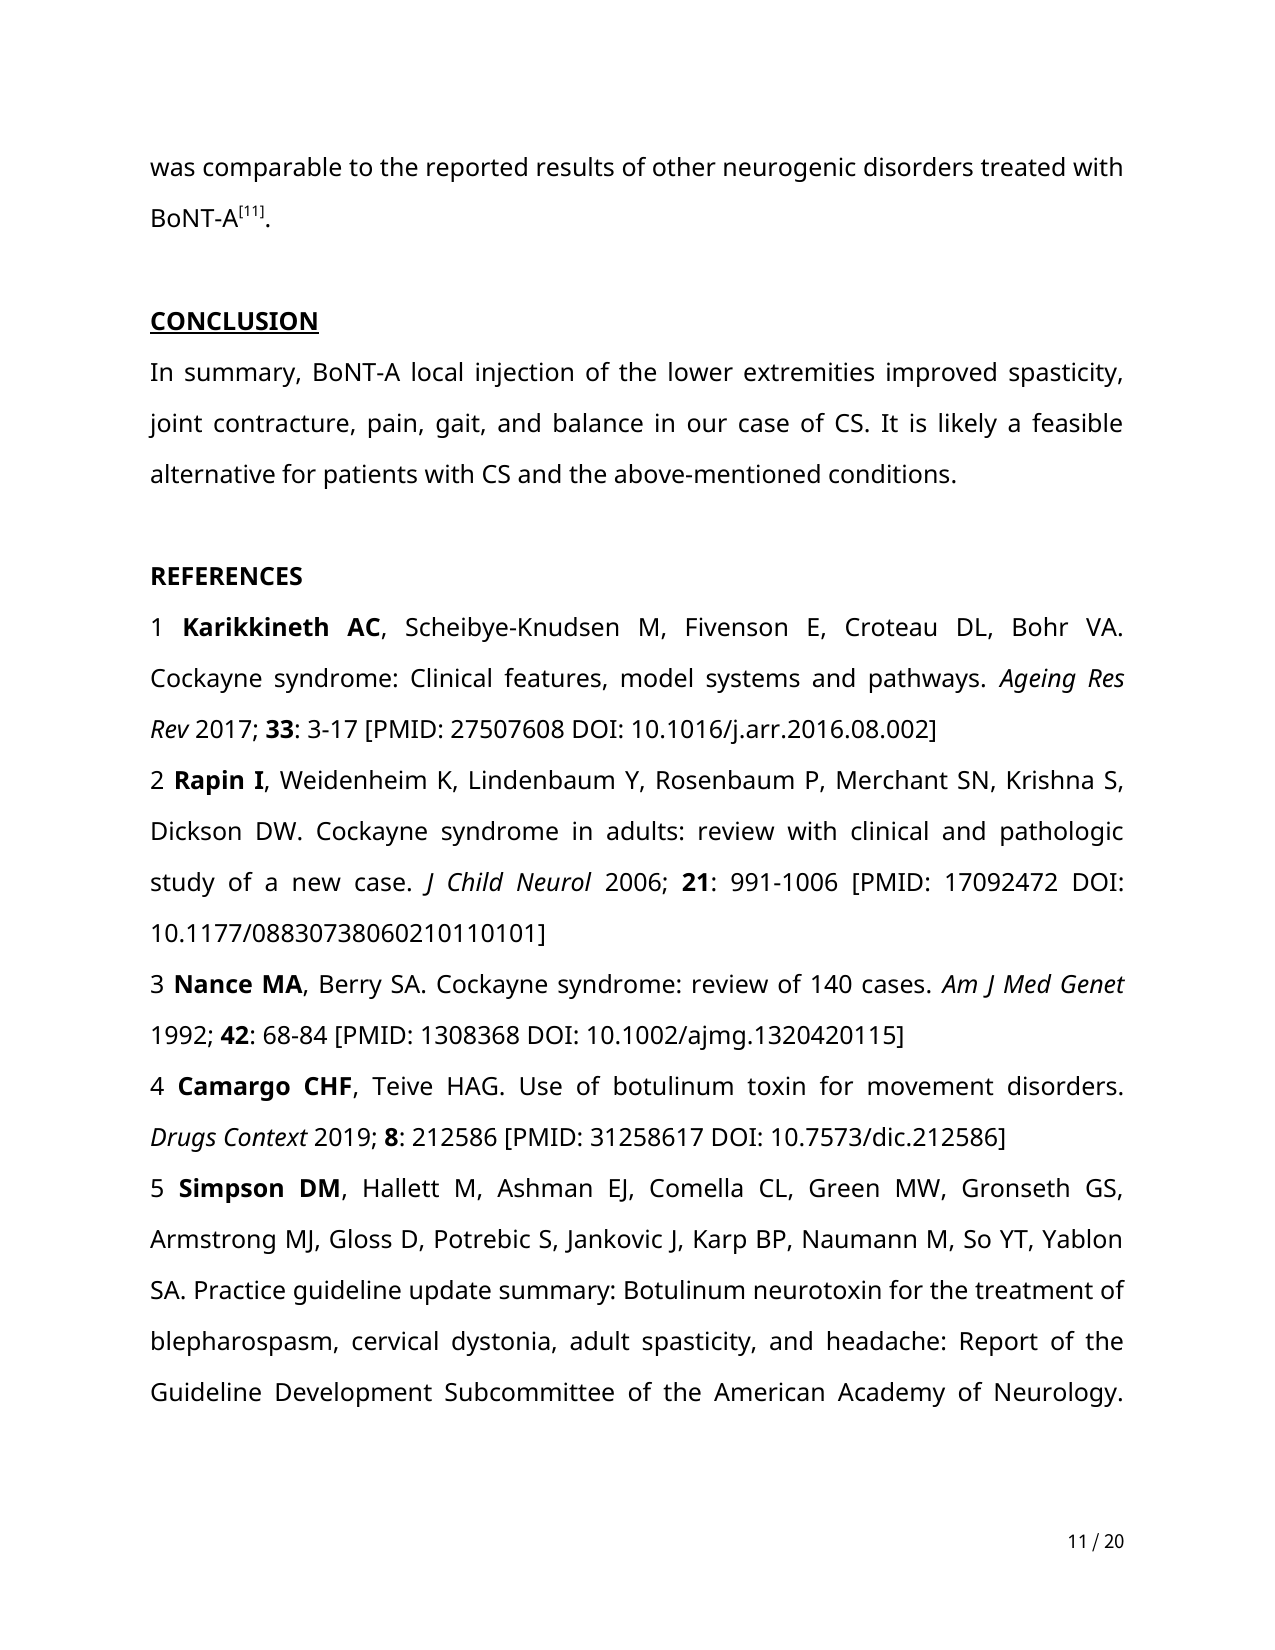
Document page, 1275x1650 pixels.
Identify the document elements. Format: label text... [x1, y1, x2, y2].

text In summary, BoNT-A local injection of the lower extremities improved spasticity, joint contracture, pain, gait, and balance in our case of CS. It is likely a feasible alternative for patients with CS and the above-mentioned conditions. [150, 354, 1125, 490]
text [150, 1171, 1125, 1409]
text 2 Rapin I, Weidenheim K, Lindenbaum Y, Rosenbaum P, Merchant SN, Krishna S, Dickson DW. Cockayne syndrome in adults: review with clinical and pathologic study of a new case. J Child Neurol 2006; 21: 991-1006 [PMID: 17092472 DOI: 10.1177/08830738060210110101] [150, 762, 1125, 950]
text CONCLUSION [150, 303, 1125, 337]
text 4 Camargo CHF, Teive HAG. Use of botulinum toxin for movement disorders. Drugs Context 2019; 8: 212586 [PMID: 31258617 DOI: 10.7573/dic.212586] [150, 1069, 1125, 1154]
text 1 Karikkineth AC, Scheibye-Knudsen M, Fivenson E, Croteau DL, Bohr VA. Cockayne syndrome: Clinical features, model systems and pathways. Ageing Res Rev 2017; 33: 3-17 [PMID: 27507608 DOI: 10.1016/j.arr.2016.08.002] [150, 609, 1125, 746]
text 3 Nance MA, Berry SA. Cockayne syndrome: review of 140 cases. Am J Med Genet 1992; 42: 68-84 [PMID: 1308368 DOI: 10.1002/ajmg.1320420115] [150, 967, 1125, 1052]
text REFERENCES [150, 558, 1125, 592]
